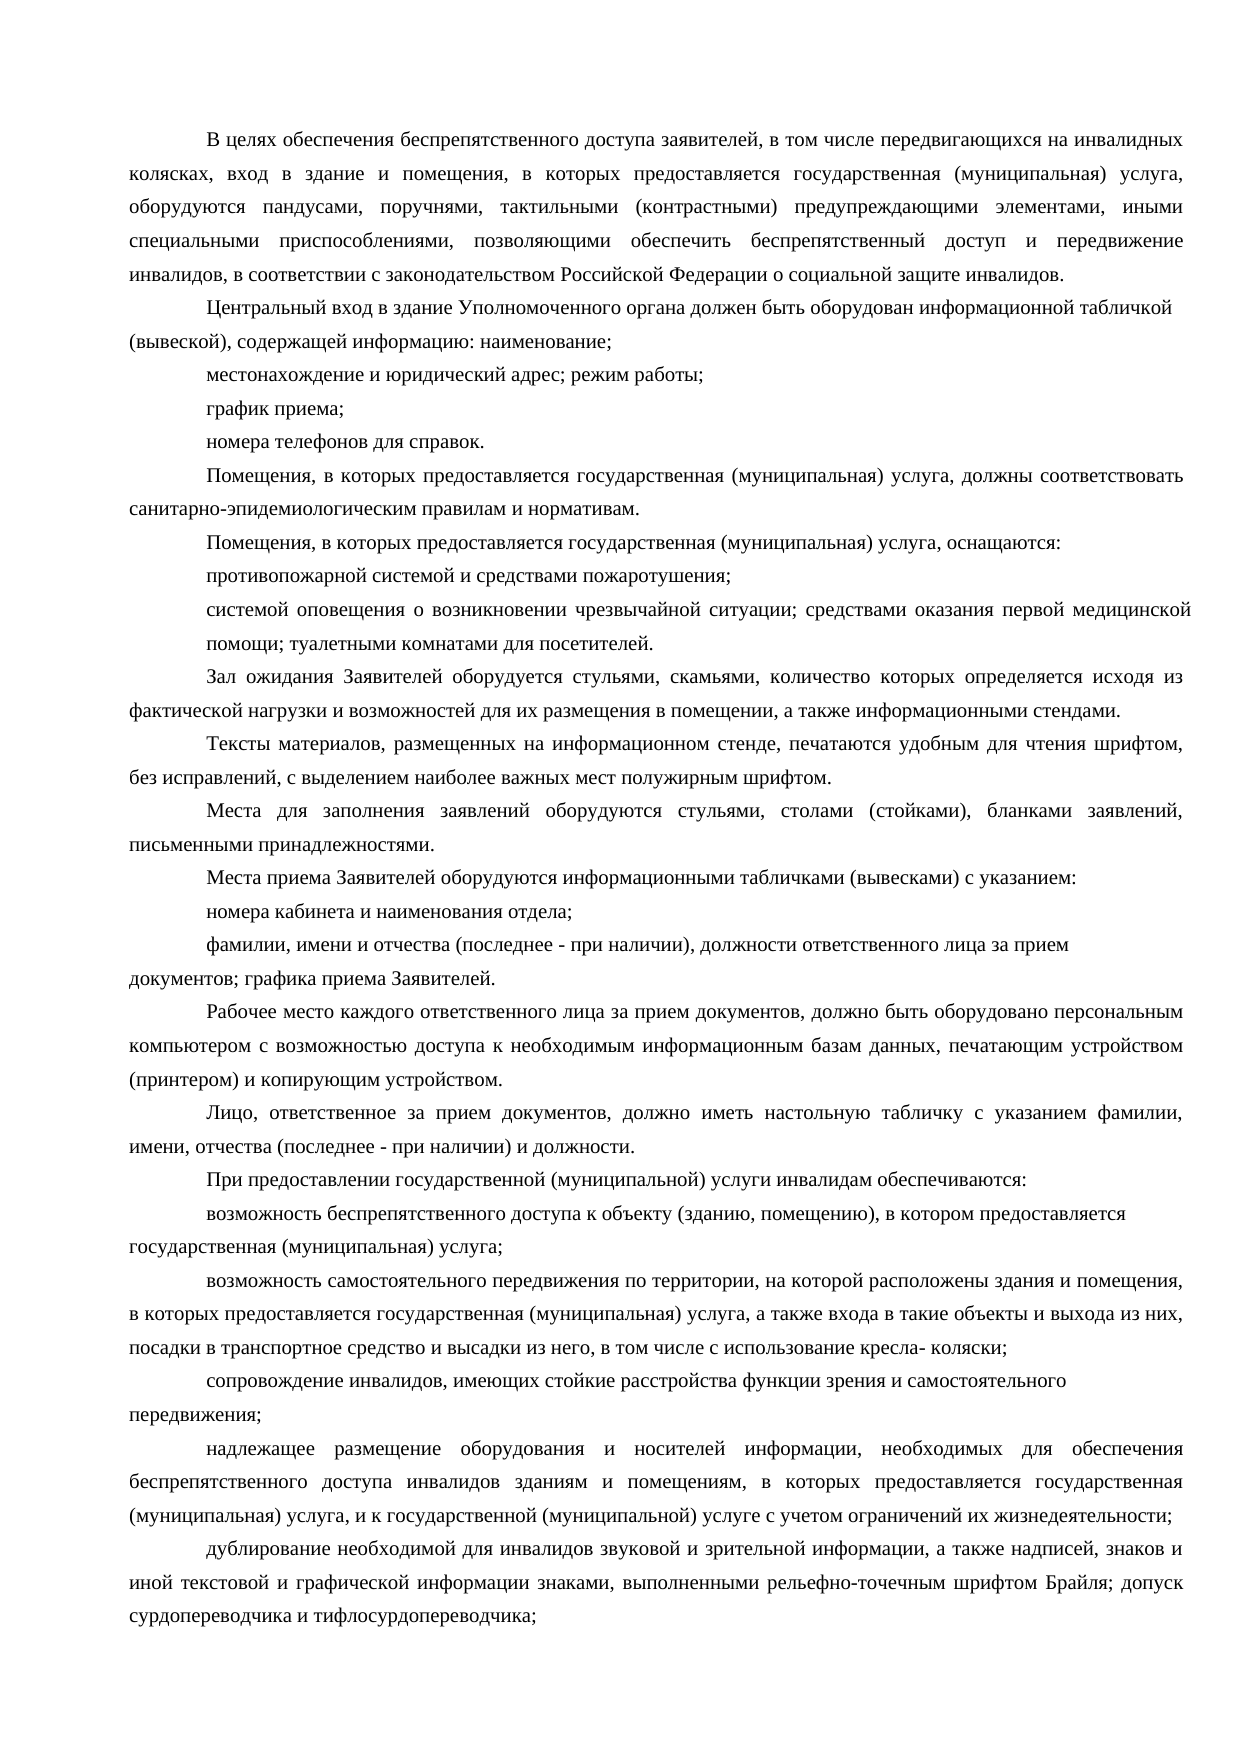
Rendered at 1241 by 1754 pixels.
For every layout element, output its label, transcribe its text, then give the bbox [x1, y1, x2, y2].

text возможность самостоятельного передвижения по территории, на которой расположены здания и помещения, в которых предоставляется государственная (муниципальная) услуга, а также входа в такие объекты и выхода из них, посадки в транспортное средство и высадки из него, в том числе с использование кресла- коляски; [129, 1260, 1184, 1361]
text Лицо, ответственное за прием документов, должно иметь настольную табличку с указанием фамилии, имени, отчества (последнее - при наличии) и должности. [129, 1093, 1184, 1160]
text местонахождение и юридический адрес; режим работы; график приема; [206, 355, 714, 422]
text Места приема Заявителей оборудуются информационными табличками (вывесками) с указанием: [129, 858, 1184, 891]
text При предоставлении государственной (муниципальной) услуги инвалидам обеспечиваются: [129, 1160, 1184, 1193]
text фамилии, имени и отчества (последнее - при наличии), должности ответственного лица за прием документов; графика приема Заявителей. [129, 925, 1184, 992]
text системой оповещения о возникновении чрезвычайной ситуации; средствами оказания первой медицинской помощи; туалетными комнатами для посетителей. [206, 589, 1193, 657]
text надлежащее размещение оборудования и носителей информации, необходимых для обеспечения беспрепятственного доступа инвалидов зданиям и помещениям, в которых предоставляется государственная (муниципальная) услуга, и к государственной (муниципальной) услуге с учетом ограничений их жизнедеятельности; [129, 1428, 1184, 1529]
text Места для заполнения заявлений оборудуются стульями, столами (стойками), бланками заявлений, письменными принадлежностями. [129, 791, 1184, 858]
text Тексты материалов, размещенных на информационном стенде, печатаются удобным для чтения шрифтом, без исправлений, с выделением наиболее важных мест полужирным шрифтом. [129, 724, 1184, 791]
text Зал ожидания Заявителей оборудуется стульями, скамьями, количество которых определяется исходя из фактической нагрузки и возможностей для их размещения в помещении, а также информационными стендами. [129, 657, 1184, 724]
text противопожарной системой и средствами пожаротушения; [206, 556, 1193, 589]
text сопровождение инвалидов, имеющих стойкие расстройства функции зрения и самостоятельного передвижения; [129, 1361, 1184, 1428]
text номера кабинета и наименования отдела; [129, 891, 1184, 925]
text Помещения, в которых предоставляется государственная (муниципальная) услуга, должны соответствовать санитарно-эпидемиологическим правилам и нормативам. [129, 455, 1184, 522]
text В целях обеспечения беспрепятственного доступа заявителей, в том числе передвигающихся на инвалидных колясках, вход в здание и помещения, в которых предоставляется государственная (муниципальная) услуга, оборудуются пандусами, поручнями, тактильными (контрастными) предупреждающими элементами, иными специальными приспособлениями, позволяющими обеспечить беспрепятственный доступ и передвижение инвалидов, в соответствии с законодательством Российской Федерации о социальной защите инвалидов. [129, 120, 1184, 288]
text Помещения, в которых предоставляется государственная (муниципальная) услуга, оснащаются: [129, 522, 1184, 556]
text номера телефонов для справок. [129, 422, 1184, 455]
text Рабочее место каждого ответственного лица за прием документов, должно быть оборудовано персональным компьютером с возможностью доступа к необходимым информационным базам данных, печатающим устройством (принтером) и копирующим устройством. [129, 992, 1184, 1093]
text дублирование необходимой для инвалидов звуковой и зрительной информации, а также надписей, знаков и иной текстовой и графической информации знаками, выполненными рельефно-точечным шрифтом Брайля; допуск сурдопереводчика и тифлосурдопереводчика; [129, 1529, 1184, 1629]
text Центральный вход в здание Уполномоченного органа должен быть оборудован информационной табличкой (вывеской), содержащей информацию: наименование; [129, 288, 1184, 355]
text возможность беспрепятственного доступа к объекту (зданию, помещению), в котором предоставляется государственная (муниципальная) услуга; [129, 1193, 1184, 1260]
